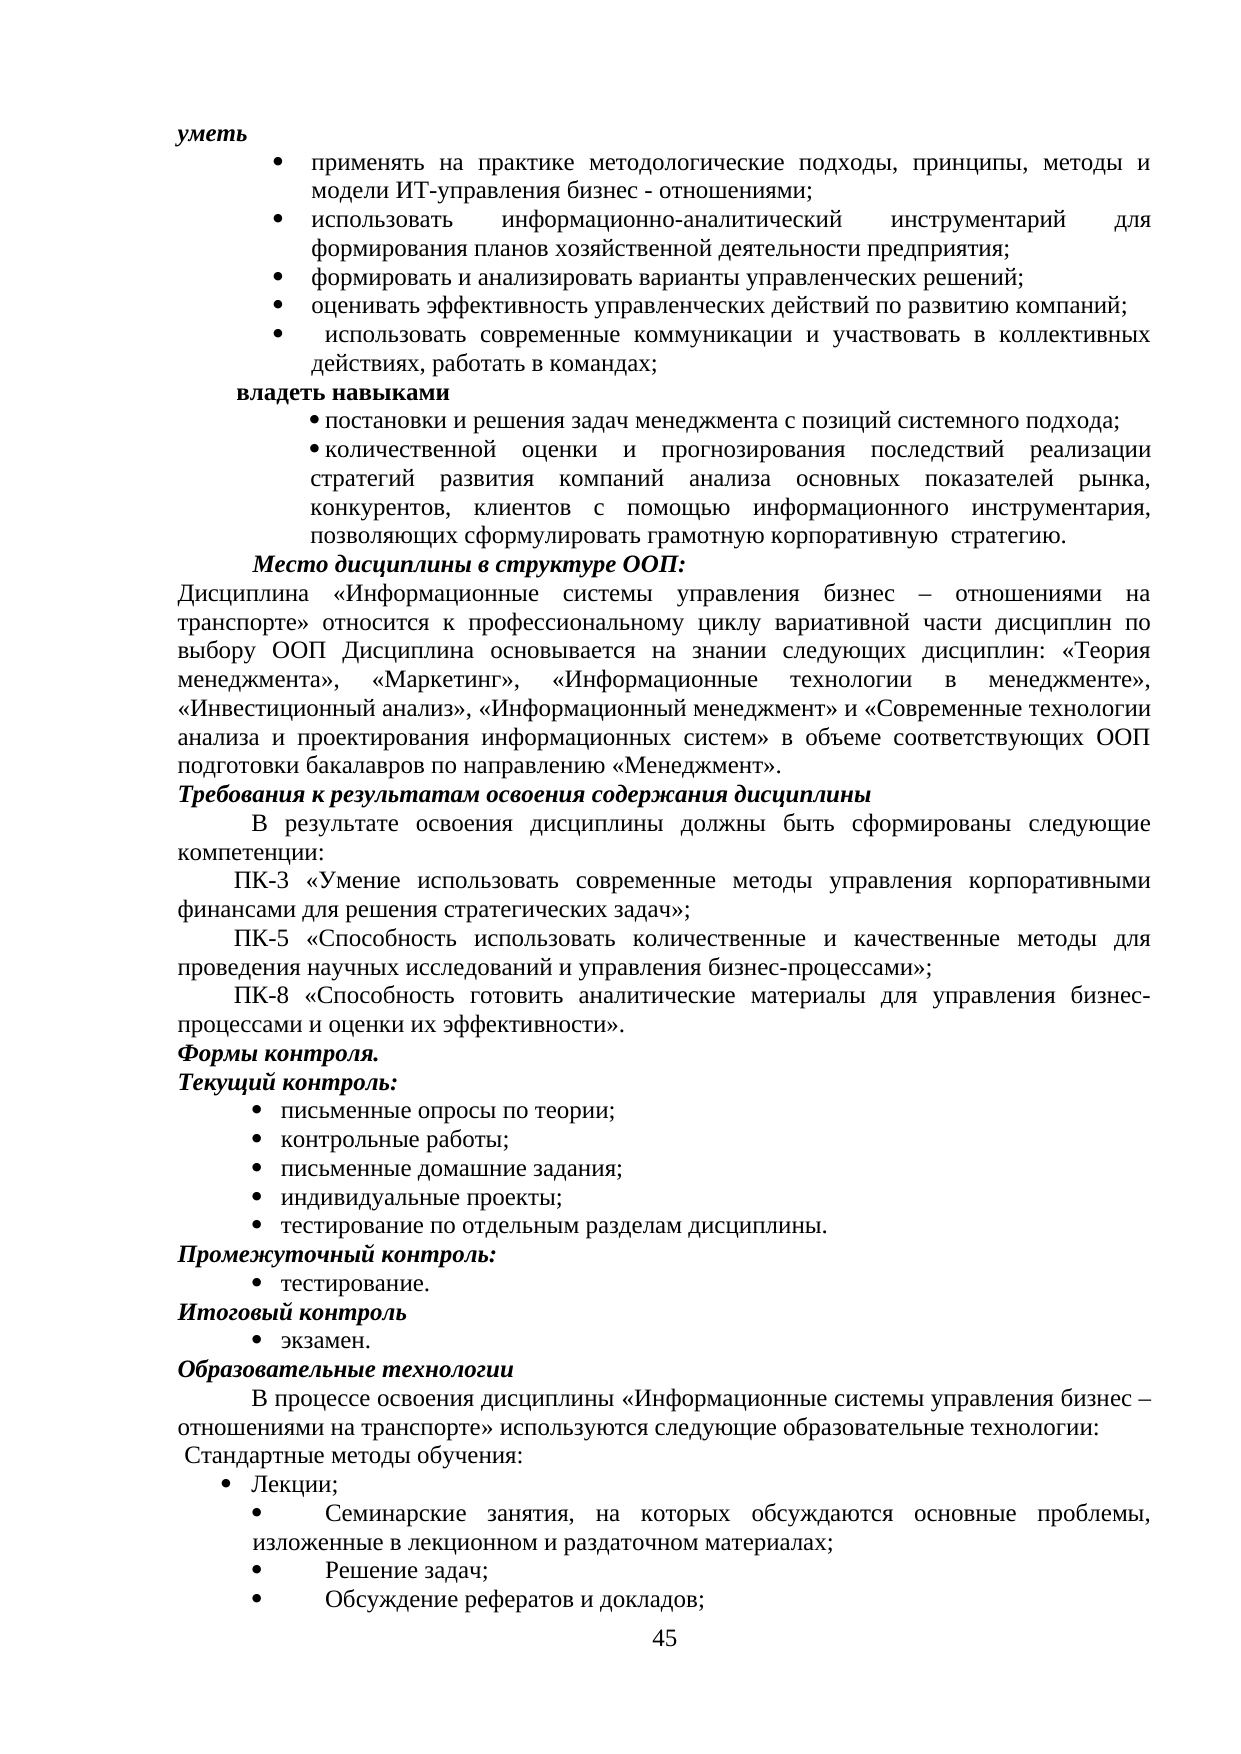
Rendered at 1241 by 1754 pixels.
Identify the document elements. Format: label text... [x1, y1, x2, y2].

list индивидуальные проекты; [177, 1182, 1152, 1211]
list Лекции; [222, 1469, 1152, 1498]
list Обсуждение рефератов и докладов; [252, 1584, 1152, 1613]
list тестирование. [177, 1268, 1152, 1297]
text Требования к результатам освоения содержания дисциплины [177, 779, 1152, 808]
list использовать информационно-аналитический инструментарий для формирования планов хозяйственной деятельности предприятия; [274, 204, 1152, 262]
text Стандартные методы обучения: [184, 1441, 1152, 1469]
list количественной оценки и прогнозирования последствий реализации стратегий развития компаний анализа основных показателей рынка, конкурентов, клиентов с помощью информационного инструментария, позволяющих сформулировать грамотную корпоративную стратегию. [310, 434, 1152, 549]
text Итоговый контроль [177, 1297, 1152, 1326]
list экзамен. [177, 1326, 1152, 1354]
text Дисциплина «Информационные системы управления бизнес – отношениями на транспорте» относится к профессиональному циклу вариативной части дисциплин по выбору ООП Дисциплина основывается на знании следующих дисциплин: «Теория менеджмента», «Маркетинг», «Информационные технологии в менеджменте», «Инвестиционный анализ», «Информационный менеджмент» и «Современные технологии анализа и проектирования информационных систем» в объеме соответствующих ООП подготовки бакалавров по направлению «Менеджмент». [177, 578, 1152, 779]
list формировать и анализировать варианты управленческих решений; [274, 262, 1152, 291]
list письменные опросы по теории; [177, 1096, 1152, 1124]
text Текущий контроль: [177, 1067, 1152, 1096]
text Образовательные технологии [177, 1354, 1152, 1383]
text В процессе освоения дисциплины «Информационные системы управления бизнес – отношениями на транспорте» используются следующие образовательные технологии: [177, 1383, 1152, 1441]
list применять на практике методологические подходы, принципы, методы и модели ИT-управления бизнес - отношениями; [274, 147, 1152, 204]
text ПК-5 «Способность использовать количественные и качественные методы для проведения научных исследований и управления бизнес-процессами»; [177, 923, 1152, 981]
list оценивать эффективность управленческих действий по развитию компаний; [274, 291, 1152, 319]
list тестирование по отдельным разделам дисциплины. [177, 1211, 1152, 1239]
text В результате освоения дисциплины должны быть сформированы следующие компетенции: [177, 808, 1152, 866]
text Место дисциплины в структуре ООП: [177, 549, 1152, 578]
list Семинарские занятия, на которых обсуждаются основные проблемы, изложенные в лекционном и раздаточном материалах; [252, 1498, 1152, 1556]
text ПК-8 «Способность готовить аналитические материалы для управления бизнес-процессами и оценки их эффективности». [177, 981, 1152, 1038]
text уметь [177, 118, 1152, 147]
list письменные домашние задания; [177, 1153, 1152, 1182]
list контрольные работы; [177, 1124, 1152, 1153]
text владеть навыками [236, 377, 1152, 406]
text Формы контроля. [177, 1038, 1152, 1067]
text Промежуточный контроль: [177, 1239, 1152, 1268]
list Решение задач; [252, 1556, 1152, 1584]
list постановки и решения задач менеджмента с позиций системного подхода; [310, 406, 1152, 434]
text ПК-3 «Умение использовать современные методы управления корпоративными финансами для решения стратегических задач»; [177, 866, 1152, 923]
list использовать современные коммуникации и участвовать в коллективных действиях, работать в командах; [274, 319, 1152, 377]
